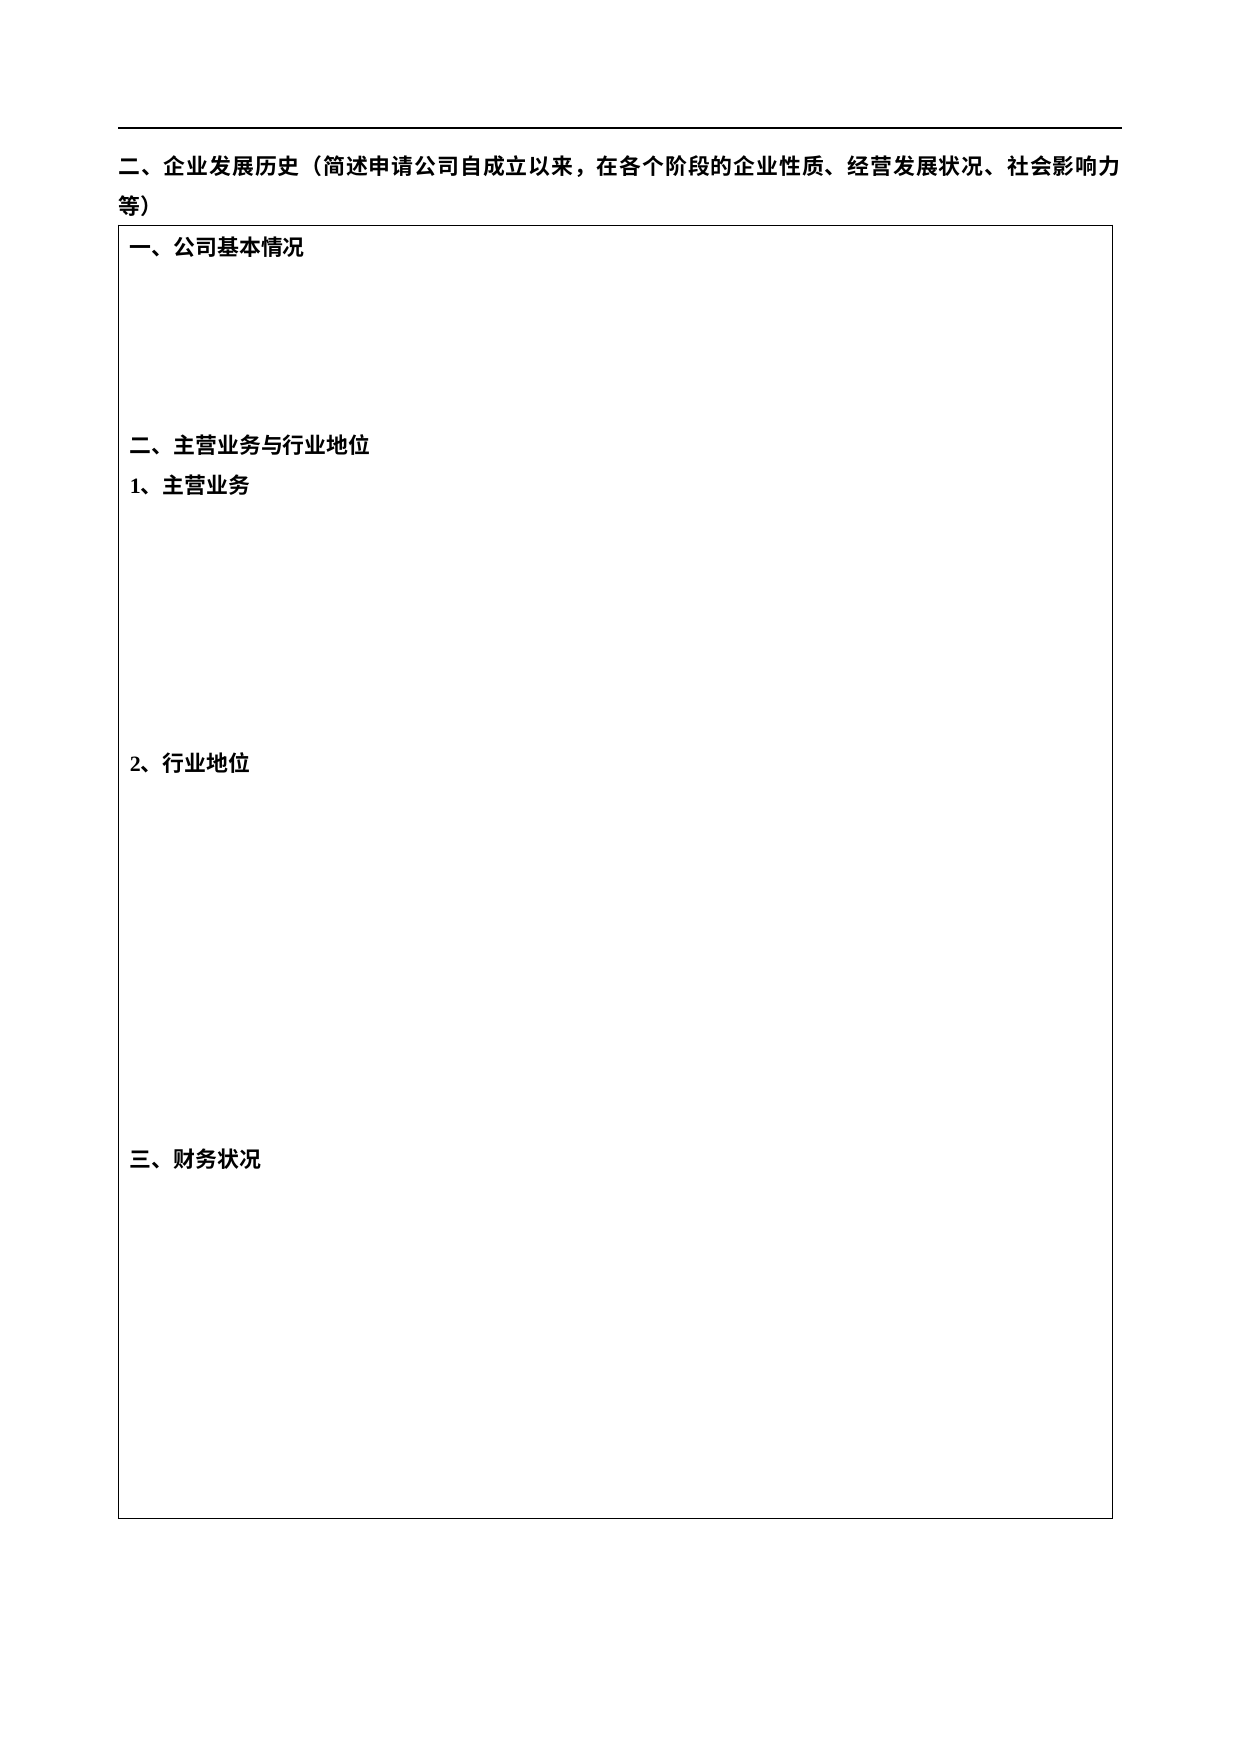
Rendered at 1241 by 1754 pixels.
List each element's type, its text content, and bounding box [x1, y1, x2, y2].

table_header 一、公司基本情况 二、主营业务与行业地位 1、主营业务 2、行业地位 三、财务状况 [119, 226, 1112, 1518]
text 二、企业发展历史（简述申请公司自成立以来，在各个阶段的企业性质、经营发展状况、社会影响力等） [118, 145, 1122, 224]
